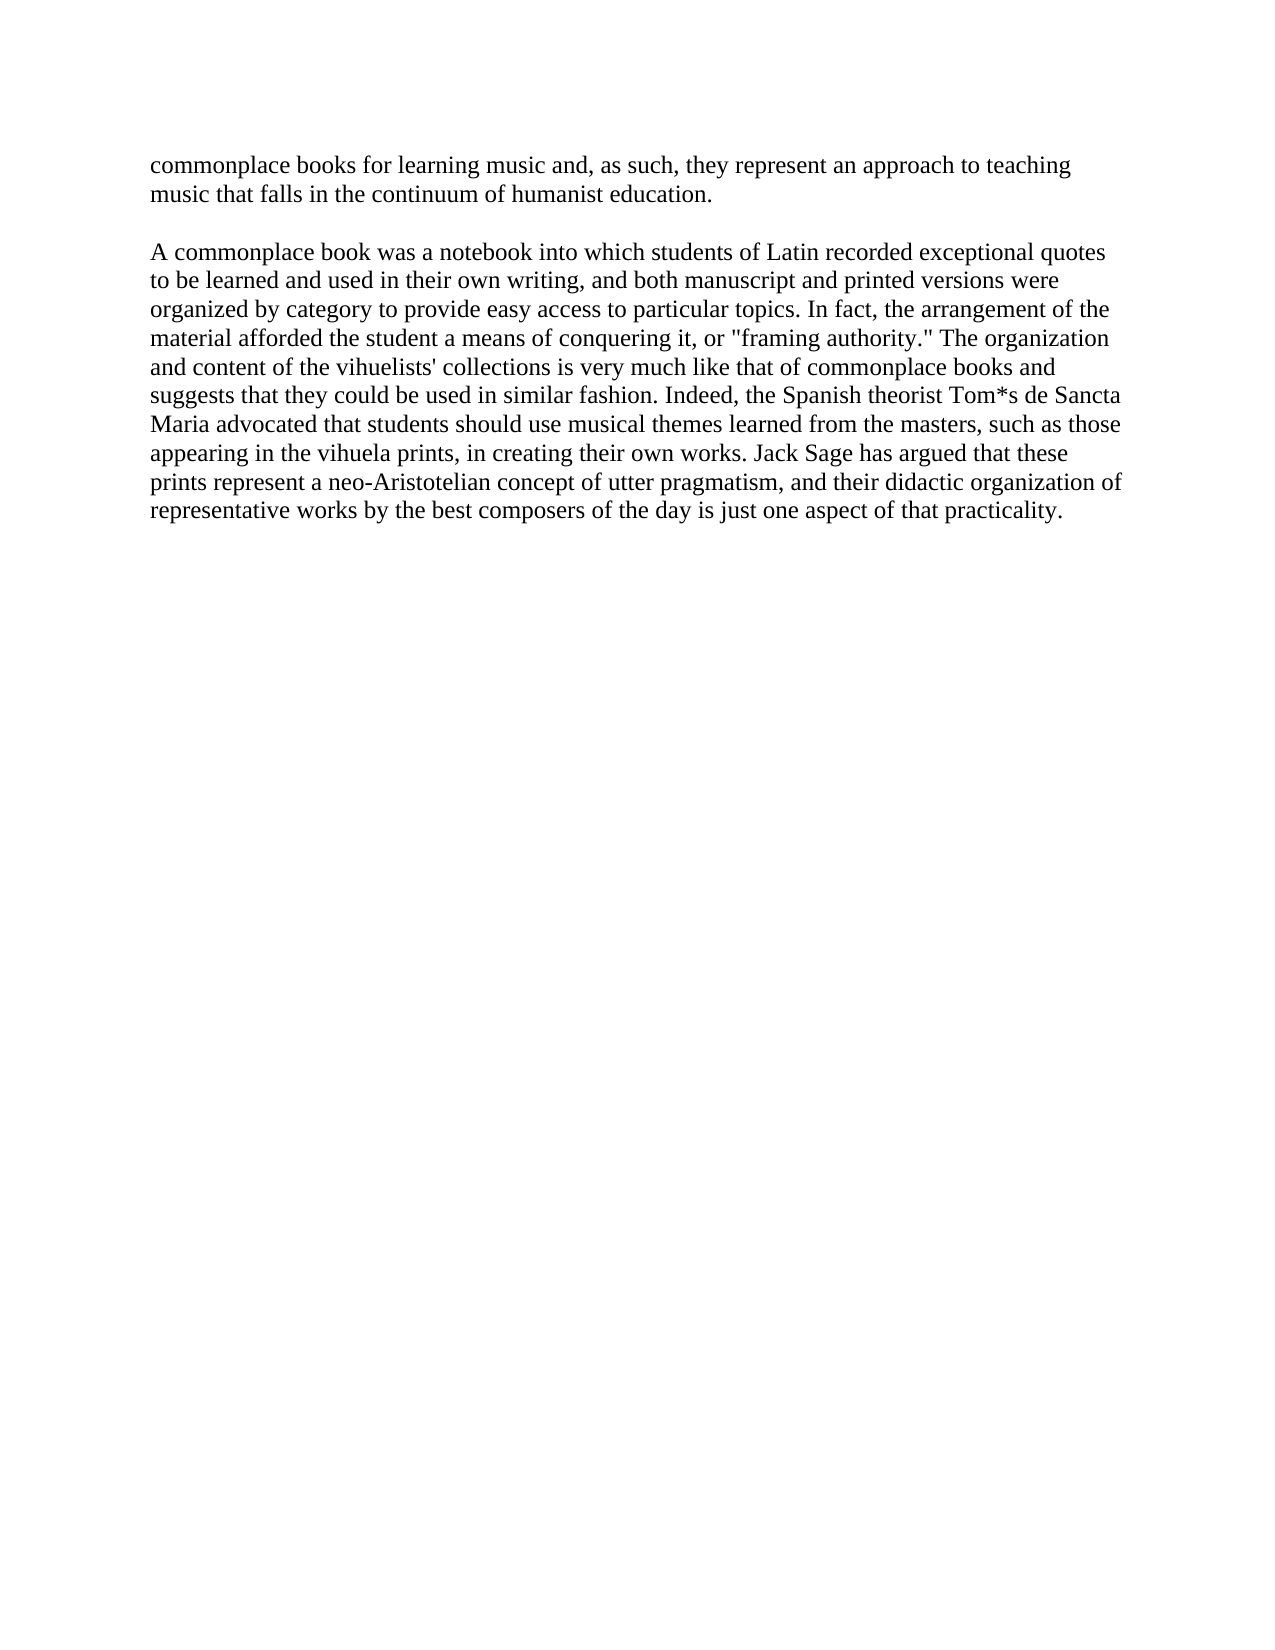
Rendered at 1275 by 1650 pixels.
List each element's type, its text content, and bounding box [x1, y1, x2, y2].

text A commonplace book was a notebook into which students of Latin recorded exceptional quotes to be learned and used in their own writing, and both manuscript and printed versions were organized by category to provide easy access to particular topics. In fact, the arrangement of the material afforded the student a means of conquering it, or "framing authority." The organization and content of the vihuelists' collections is very much like that of commonplace books and suggests that they could be used in similar fashion. Indeed, the Spanish theorist Tom*s de Sancta Maria advocated that students should use musical themes learned from the masters, such as those appearing in the vihuela prints, in creating their own works. Jack Sage has argued that these prints represent a neo-Aristotelian concept of utter pragmatism, and their didactic organization of representative works by the best composers of the day is just one aspect of that practicality. [150, 237, 1125, 524]
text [150, 150, 1125, 207]
